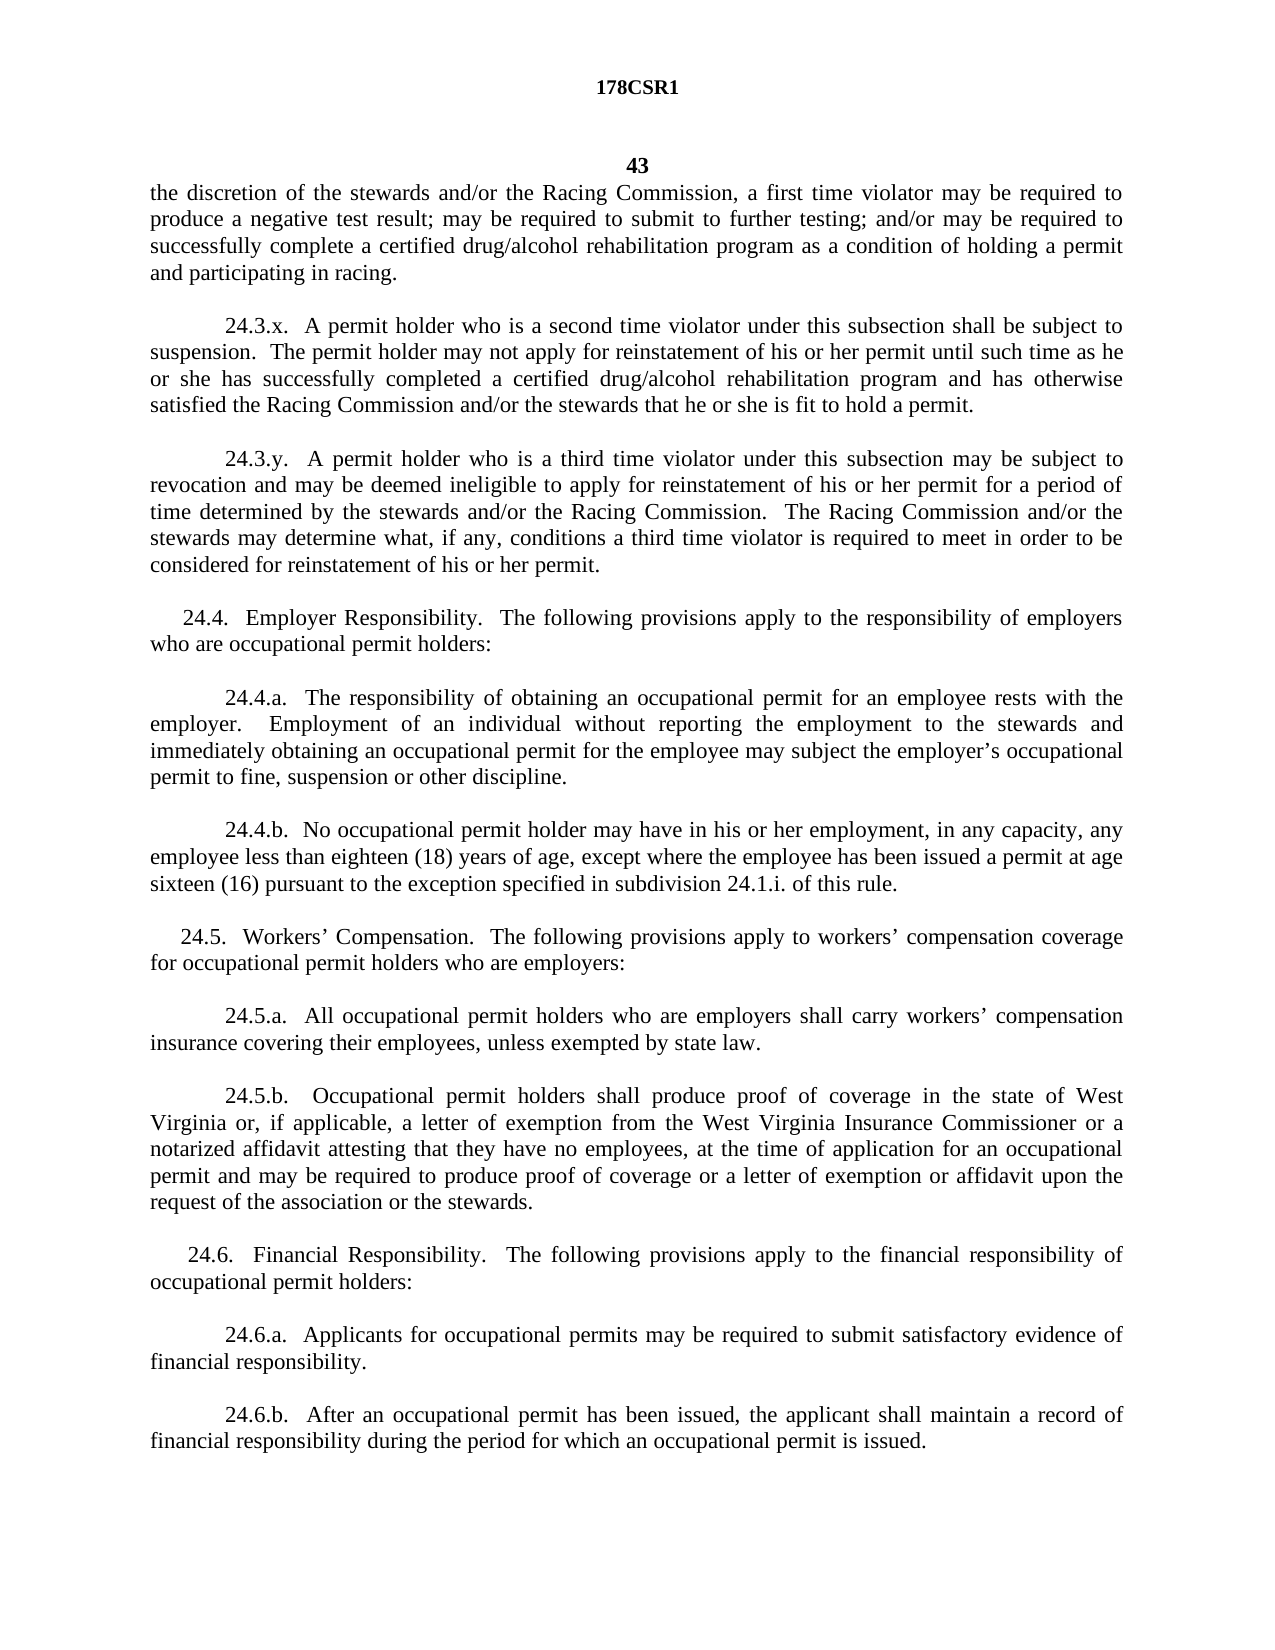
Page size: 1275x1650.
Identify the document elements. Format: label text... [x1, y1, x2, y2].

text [150, 152, 1125, 285]
text 24.6. Financial Responsibility. The following provisions apply to the financial responsibility of occupational permit holders: [150, 1241, 1125, 1294]
text 24.5.a. All occupational permit holders who are employers shall carry workers’ compensation insurance covering their employees, unless exempted by state law. [150, 1002, 1125, 1055]
text 24.3.x. A permit holder who is a second time violator under this subsection shall be subject to suspension. The permit holder may not apply for reinstatement of his or her permit until such time as he or she has successfully completed a certified drug/alcohol rehabilitation program and has otherwise satisfied the Racing Commission and/or the stewards that he or she is fit to hold a permit. [150, 312, 1125, 418]
text 24.5.b. Occupational permit holders shall produce proof of coverage in the state of West Virginia or, if applicable, a letter of exemption from the West Virginia Insurance Commissioner or a notarized affidavit attesting that they have no employees, at the time of application for an occupational permit and may be required to produce proof of coverage or a letter of exemption or affidavit upon the request of the association or the stewards. [150, 1082, 1125, 1215]
text 24.3.y. A permit holder who is a third time violator under this subsection may be subject to revocation and may be deemed ineligible to apply for reinstatement of his or her permit for a period of time determined by the stewards and/or the Racing Commission. The Racing Commission and/or the stewards may determine what, if any, conditions a third time violator is required to meet in order to be considered for reinstatement of his or her permit. [150, 444, 1125, 577]
text 24.4. Employer Responsibility. The following provisions apply to the responsibility of employers who are occupational permit holders: [150, 604, 1125, 657]
text 24.4.a. The responsibility of obtaining an occupational permit for an employee rests with the employer. Employment of an individual without reporting the employment to the stewards and immediately obtaining an occupational permit for the employee may subject the employer’s occupational permit to fine, suspension or other discipline. [150, 683, 1125, 790]
text 24.5. Workers’ Compensation. The following provisions apply to workers’ compensation coverage for occupational permit holders who are employers: [150, 922, 1125, 976]
text 24.6.a. Applicants for occupational permits may be required to submit satisfactory evidence of financial responsibility. [150, 1321, 1125, 1374]
text 24.4.b. No occupational permit holder may have in his or her employment, in any capacity, any employee less than eighteen (18) years of age, except where the employee has been issued a permit at age sixteen (16) pursuant to the exception specified in subdivision 24.1.i. of this rule. [150, 816, 1125, 896]
text 24.6.b. After an occupational permit has been issued, the applicant shall maintain a record of financial responsibility during the period for which an occupational permit is issued. [150, 1401, 1125, 1454]
